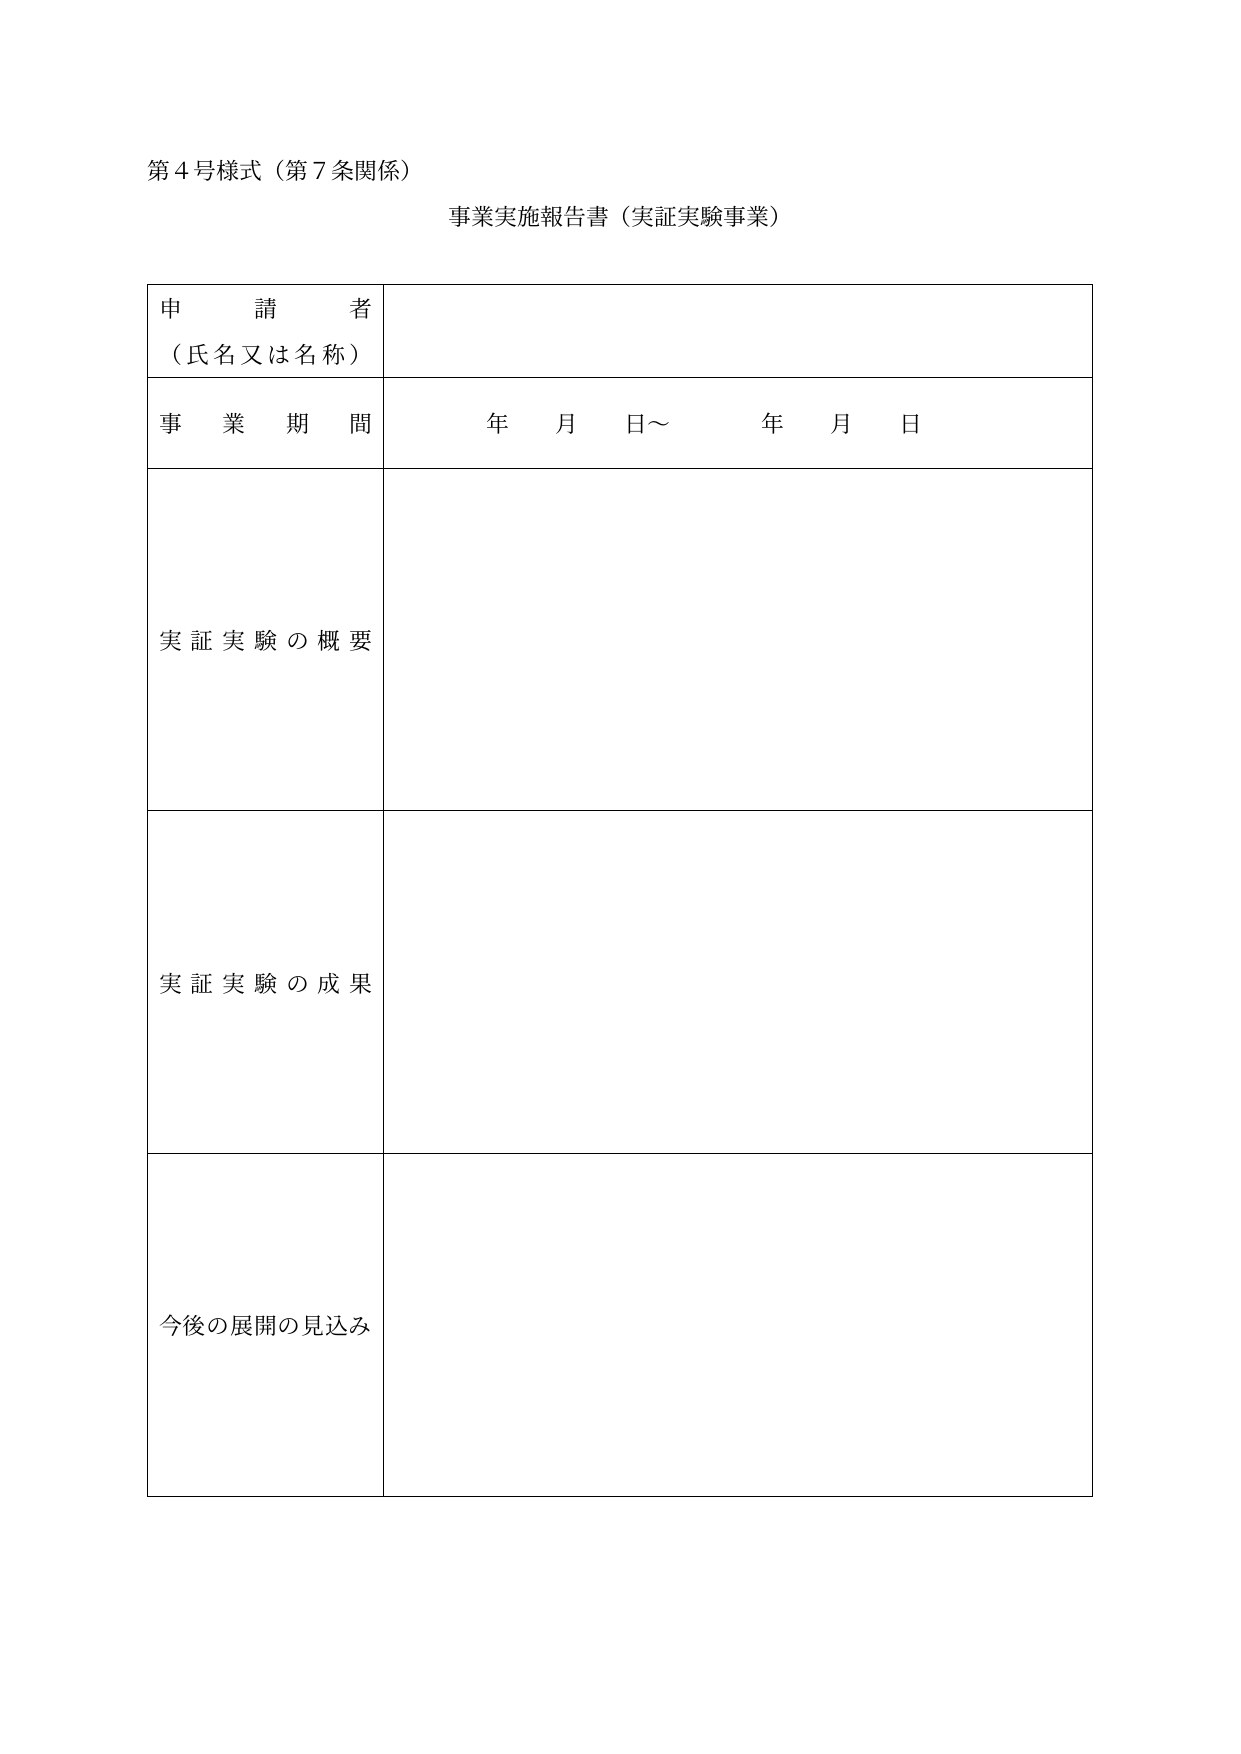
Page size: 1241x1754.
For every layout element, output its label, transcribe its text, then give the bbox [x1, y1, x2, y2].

table_cell 今後の展開の見込み [148, 1154, 383, 1496]
text 第４号様式（第７条関係） [148, 147, 1092, 192]
table_cell [384, 1154, 1092, 1496]
table_header 申請者 （氏名又は名称） [148, 285, 383, 377]
table_cell 実証実験の概要 [148, 469, 383, 810]
table_cell 事業期間 [148, 378, 383, 468]
table_cell 実証実験の成果 [148, 811, 383, 1153]
text 事業実施報告書（実証実験事業） [148, 192, 1092, 238]
table_header [384, 285, 1092, 377]
table_cell 年 月 日～ 年 月 日 [384, 378, 1092, 468]
table_cell [384, 469, 1092, 810]
table_cell [384, 811, 1092, 1153]
